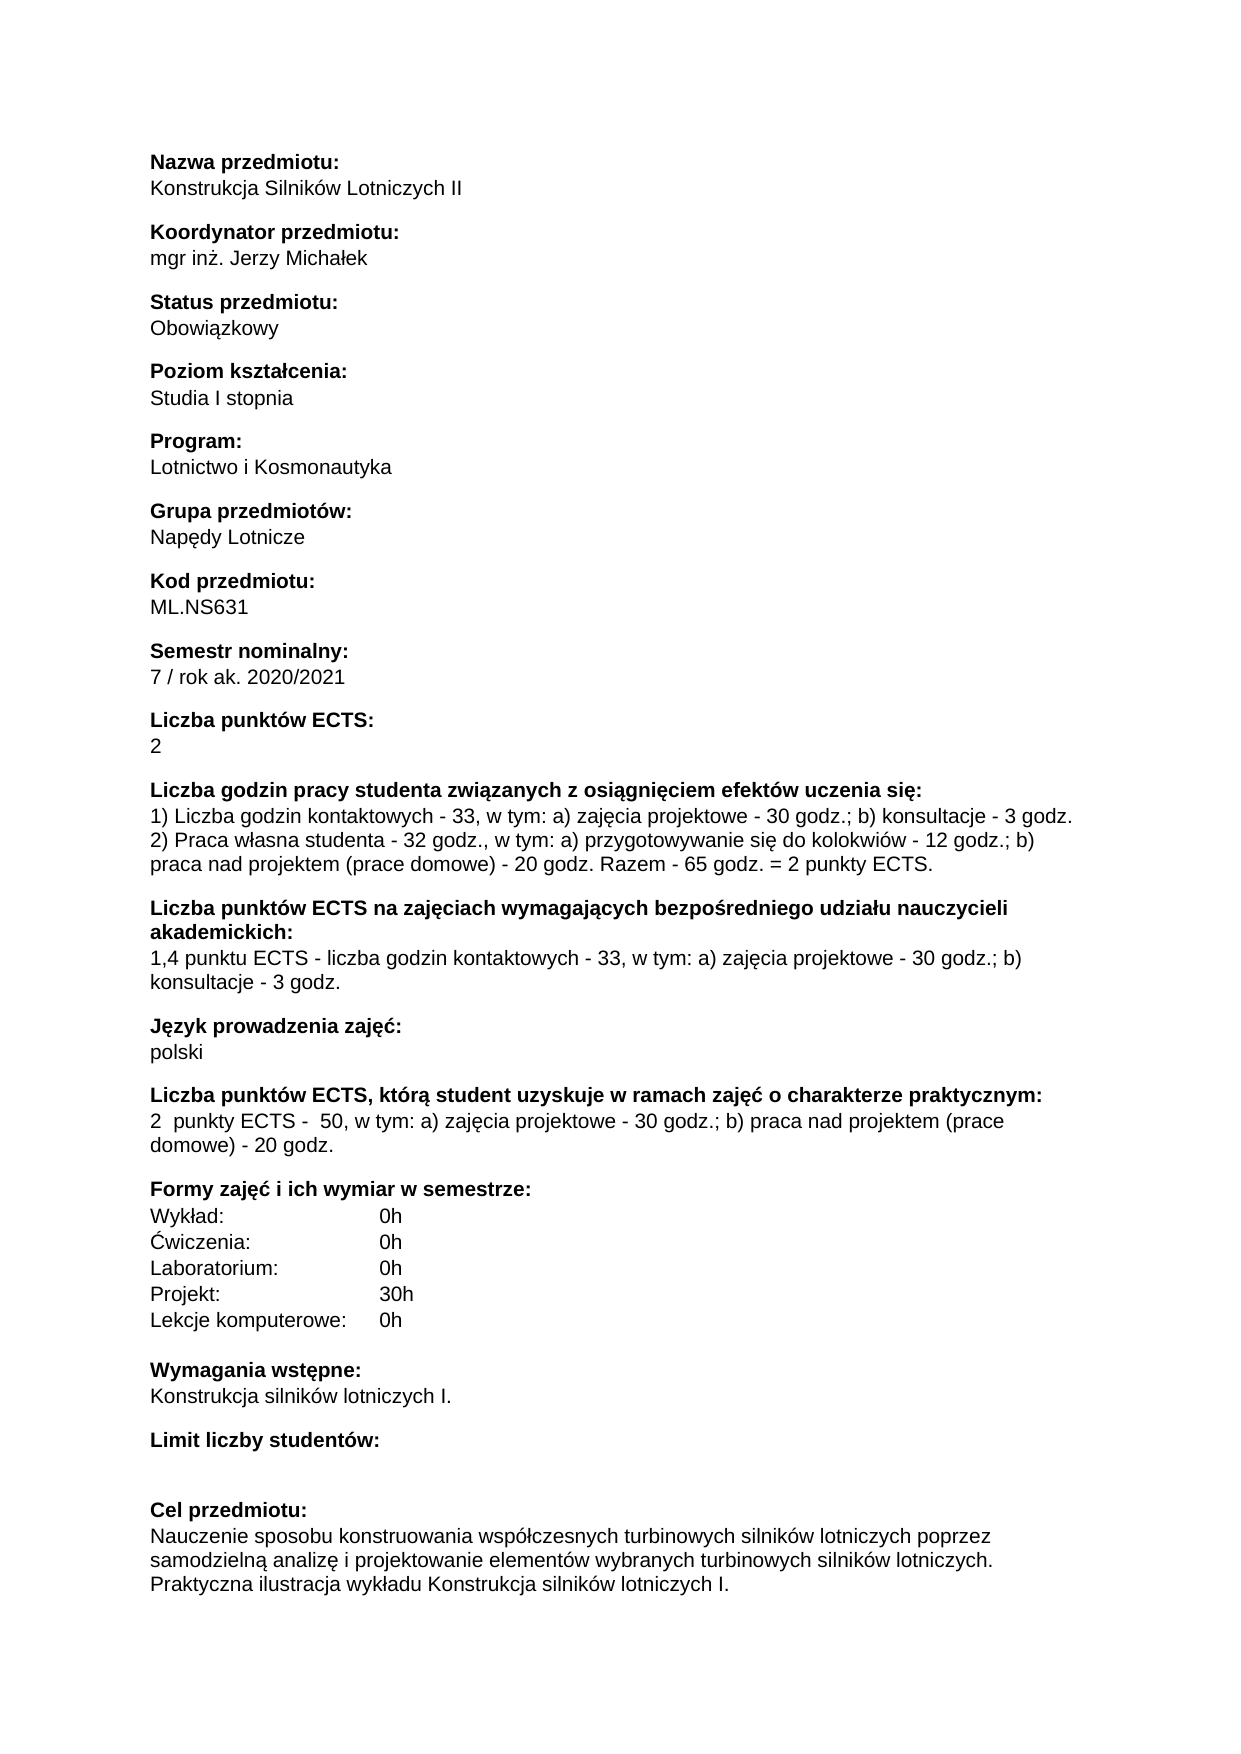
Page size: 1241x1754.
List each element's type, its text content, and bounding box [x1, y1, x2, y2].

table_header 0h [369, 1204, 597, 1228]
text polski [150, 1039, 1090, 1063]
text Koordynator przedmiotu: [150, 220, 1090, 244]
text Status przedmiotu: [150, 289, 1090, 313]
table_cell Lekcje komputerowe: [140, 1308, 367, 1332]
text Semestr nominalny: [150, 638, 1090, 662]
text Program: [150, 429, 1090, 453]
text 2 punkty ECTS - 50, w tym: a) zajęcia projektowe - 30 godz.; b) praca nad projektem (prace domowe) - 20 godz. [150, 1109, 1090, 1157]
text Wymagania wstępne: [150, 1358, 1090, 1382]
text Poziom kształcenia: [150, 359, 1090, 383]
text 7 / rok ak. 2020/2021 [150, 664, 1090, 688]
text ML.NS631 [150, 595, 1090, 619]
text Konstrukcja silników lotniczych I. [150, 1384, 1090, 1408]
text 1) Liczba godzin kontaktowych - 33, w tym: a) zajęcia projektowe - 30 godz.; b) konsultacje - 3 godz. 2) Praca własna studenta - 32 godz., w tym: a) przygotowywanie się do kolokwiów - 12 godz.; b) praca nad projektem (prace domowe) - 20 godz. Razem - 65 godz. = 2 punkty ECTS. [150, 804, 1090, 876]
text Grupa przedmiotów: [150, 499, 1090, 523]
text Liczba punktów ECTS, którą student uzyskuje w ramach zajęć o charakterze praktycznym: [150, 1083, 1090, 1107]
text Obowiązkowy [150, 316, 1090, 339]
table_cell 0h [369, 1254, 597, 1280]
text 2 [150, 734, 1090, 758]
text Nazwa przedmiotu: [150, 150, 1090, 174]
text 1,4 punktu ECTS - liczba godzin kontaktowych - 33, w tym: a) zajęcia projektowe - 30 godz.; b) konsultacje - 3 godz. [150, 946, 1090, 994]
text mgr inż. Jerzy Michałek [150, 246, 1090, 270]
table_cell 30h [369, 1280, 597, 1306]
text Konstrukcja Silników Lotniczych II [150, 176, 1090, 200]
table_cell 0h [369, 1228, 597, 1254]
table_cell 0h [369, 1306, 597, 1332]
text Napędy Lotnicze [150, 525, 1090, 549]
text Lotnictwo i Kosmonautyka [150, 455, 1090, 479]
text Liczba punktów ECTS na zajęciach wymagających bezpośredniego udziału nauczycieli akademickich: [150, 896, 1090, 944]
text Liczba punktów ECTS: [150, 708, 1090, 732]
table_cell Laboratorium: [140, 1256, 367, 1280]
table_cell Ćwiczenia: [140, 1230, 367, 1254]
text Liczba godzin pracy studenta związanych z osiągnięciem efektów uczenia się: [150, 778, 1090, 802]
text Kod przedmiotu: [150, 569, 1090, 593]
text Limit liczby studentów: [150, 1428, 1090, 1452]
table_header Wykład: [140, 1204, 367, 1228]
text Studia I stopnia [150, 385, 1090, 409]
table_cell Projekt: [140, 1282, 367, 1306]
text Język prowadzenia zajęć: [150, 1013, 1090, 1037]
text Cel przedmiotu: [150, 1497, 1090, 1521]
text Nauczenie sposobu konstruowania współczesnych turbinowych silników lotniczych poprzez samodzielną analizę i projektowanie elementów wybranych turbinowych silników lotniczych. Praktyczna ilustracja wykładu Konstrukcja silników lotniczych I. [150, 1523, 1090, 1595]
text Formy zajęć i ich wymiar w semestrze: [150, 1177, 1090, 1201]
